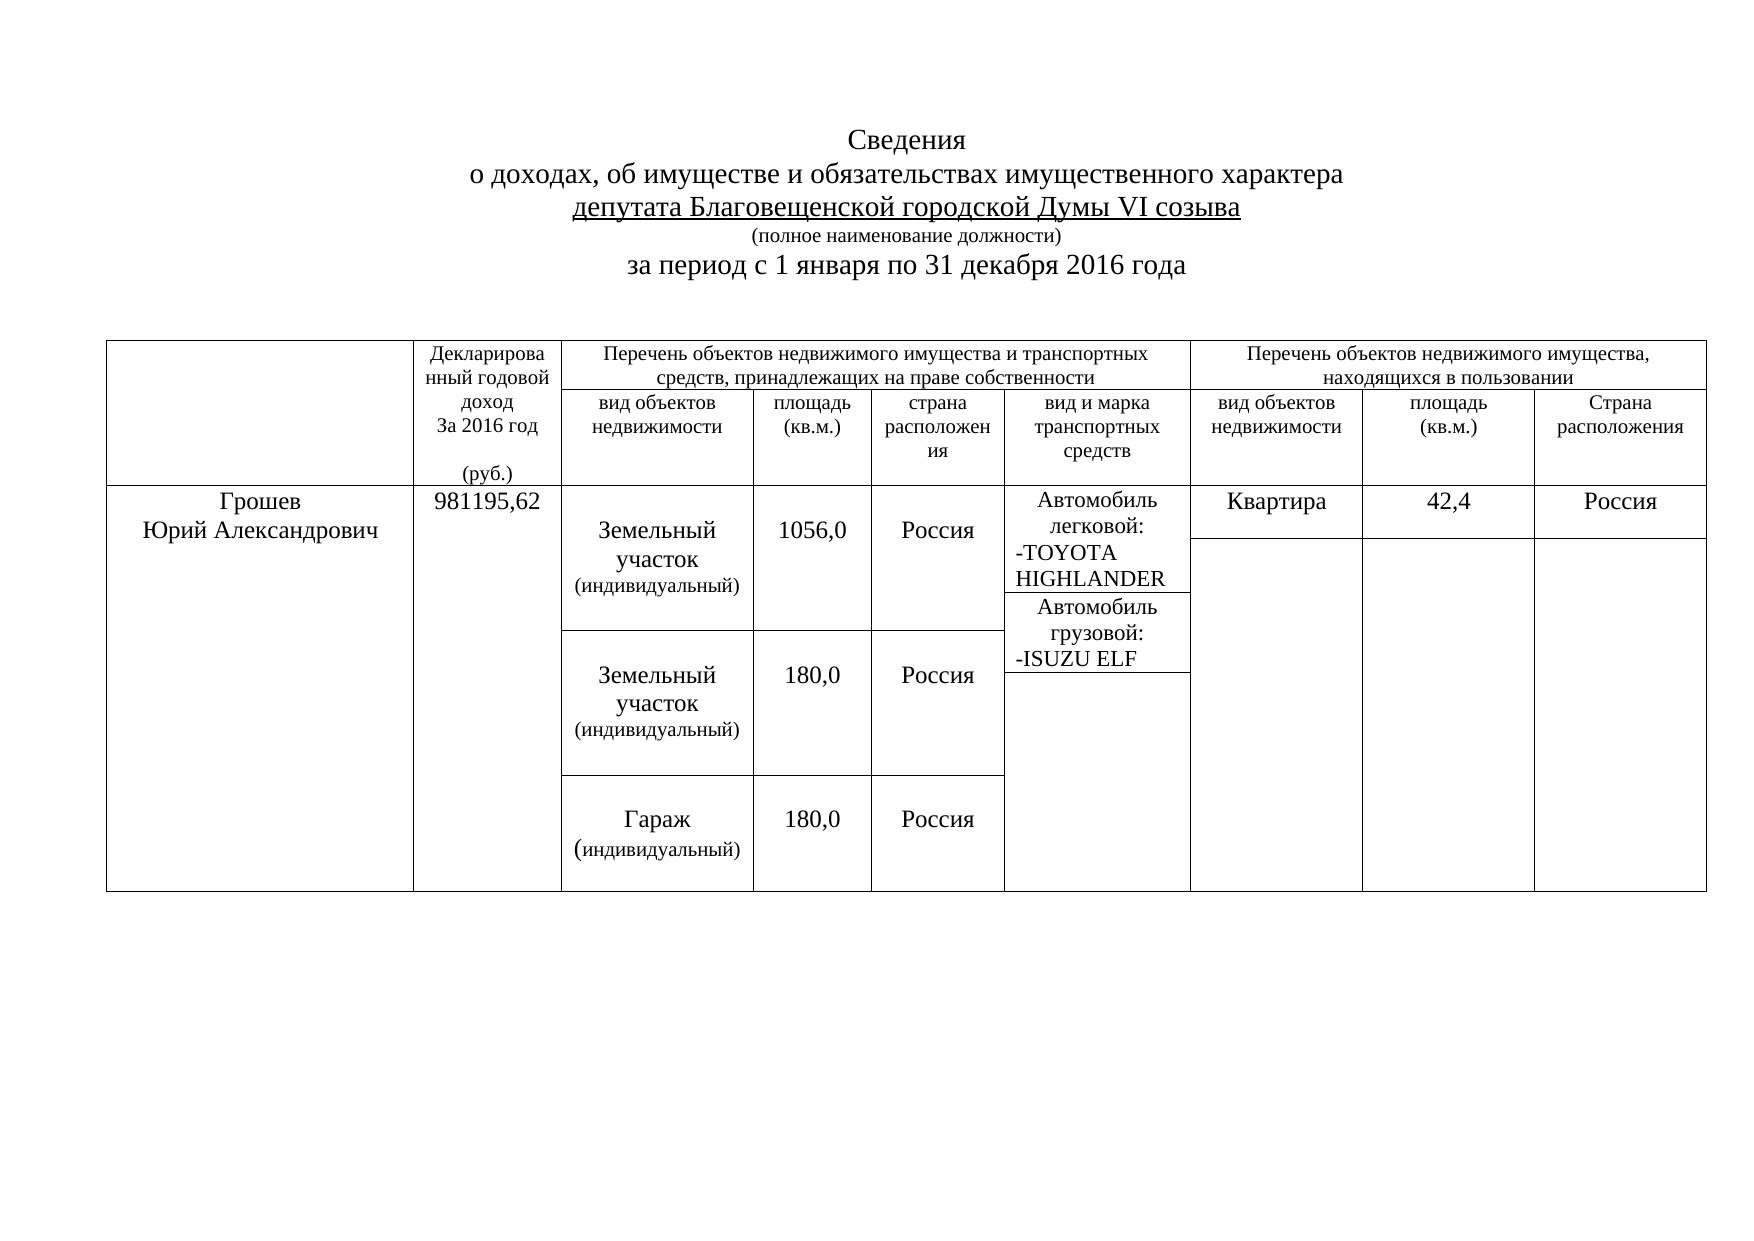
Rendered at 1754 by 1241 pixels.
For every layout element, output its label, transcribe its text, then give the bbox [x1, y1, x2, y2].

table_cell 1056,0 [754, 486, 871, 630]
table_cell Квартира [1191, 486, 1362, 538]
table_cell 180,0 [754, 631, 871, 775]
text о доходах, об имуществе и обязательствах имущественного характера [118, 156, 1695, 189]
table_cell Автомобиль легковой: -TOYOTA HIGHLANDER [1005, 486, 1190, 592]
table_cell Россия [872, 776, 1004, 891]
table_cell вид объектов недвижимости [1191, 390, 1362, 485]
table_cell 42,4 [1363, 486, 1534, 538]
table_header [107, 341, 413, 485]
table_header Перечень объектов недвижимого имущества, находящихся в пользовании [1191, 341, 1706, 389]
table_cell Гараж (индивидуальный) [562, 776, 753, 891]
text Сведения [118, 122, 1695, 156]
table_cell Страна расположения [1535, 390, 1706, 485]
table_cell Автомобиль грузовой: -ISUZU ELF [1005, 593, 1190, 672]
table_cell Земельный участок (индивидуальный) [562, 486, 753, 630]
table_cell Россия [872, 631, 1004, 775]
table_cell Россия [1535, 486, 1706, 538]
table_cell площадь (кв.м.) [1363, 390, 1534, 485]
table_cell 981195,62 [414, 486, 561, 891]
table_cell [1535, 539, 1706, 891]
table_cell [1363, 539, 1534, 891]
table_cell площадь (кв.м.) [754, 390, 871, 485]
table_header Перечень объектов недвижимого имущества и транспортных средств, принадлежащих на праве собственности [562, 341, 1190, 389]
table_cell Земельный участок (индивидуальный) [562, 631, 753, 775]
table_cell Грошев Юрий Александрович [107, 486, 413, 891]
table_cell 180,0 [754, 776, 871, 891]
text депутата Благовещенской городской Думы VI созыва [118, 189, 1695, 223]
table_header Декларированный годовой доход За 2016 год (руб.) [414, 341, 561, 485]
text за период с 1 января по 31 декабря 2016 года [118, 247, 1695, 280]
table_cell Россия [872, 486, 1004, 630]
table_cell страна расположения [872, 390, 1004, 485]
table_cell вид объектов недвижимости [562, 390, 753, 485]
table_cell [1191, 539, 1362, 891]
text (полное наименование должности) [118, 223, 1695, 247]
table_cell [1005, 673, 1190, 891]
table_cell вид и марка транспортных средств [1005, 390, 1190, 485]
